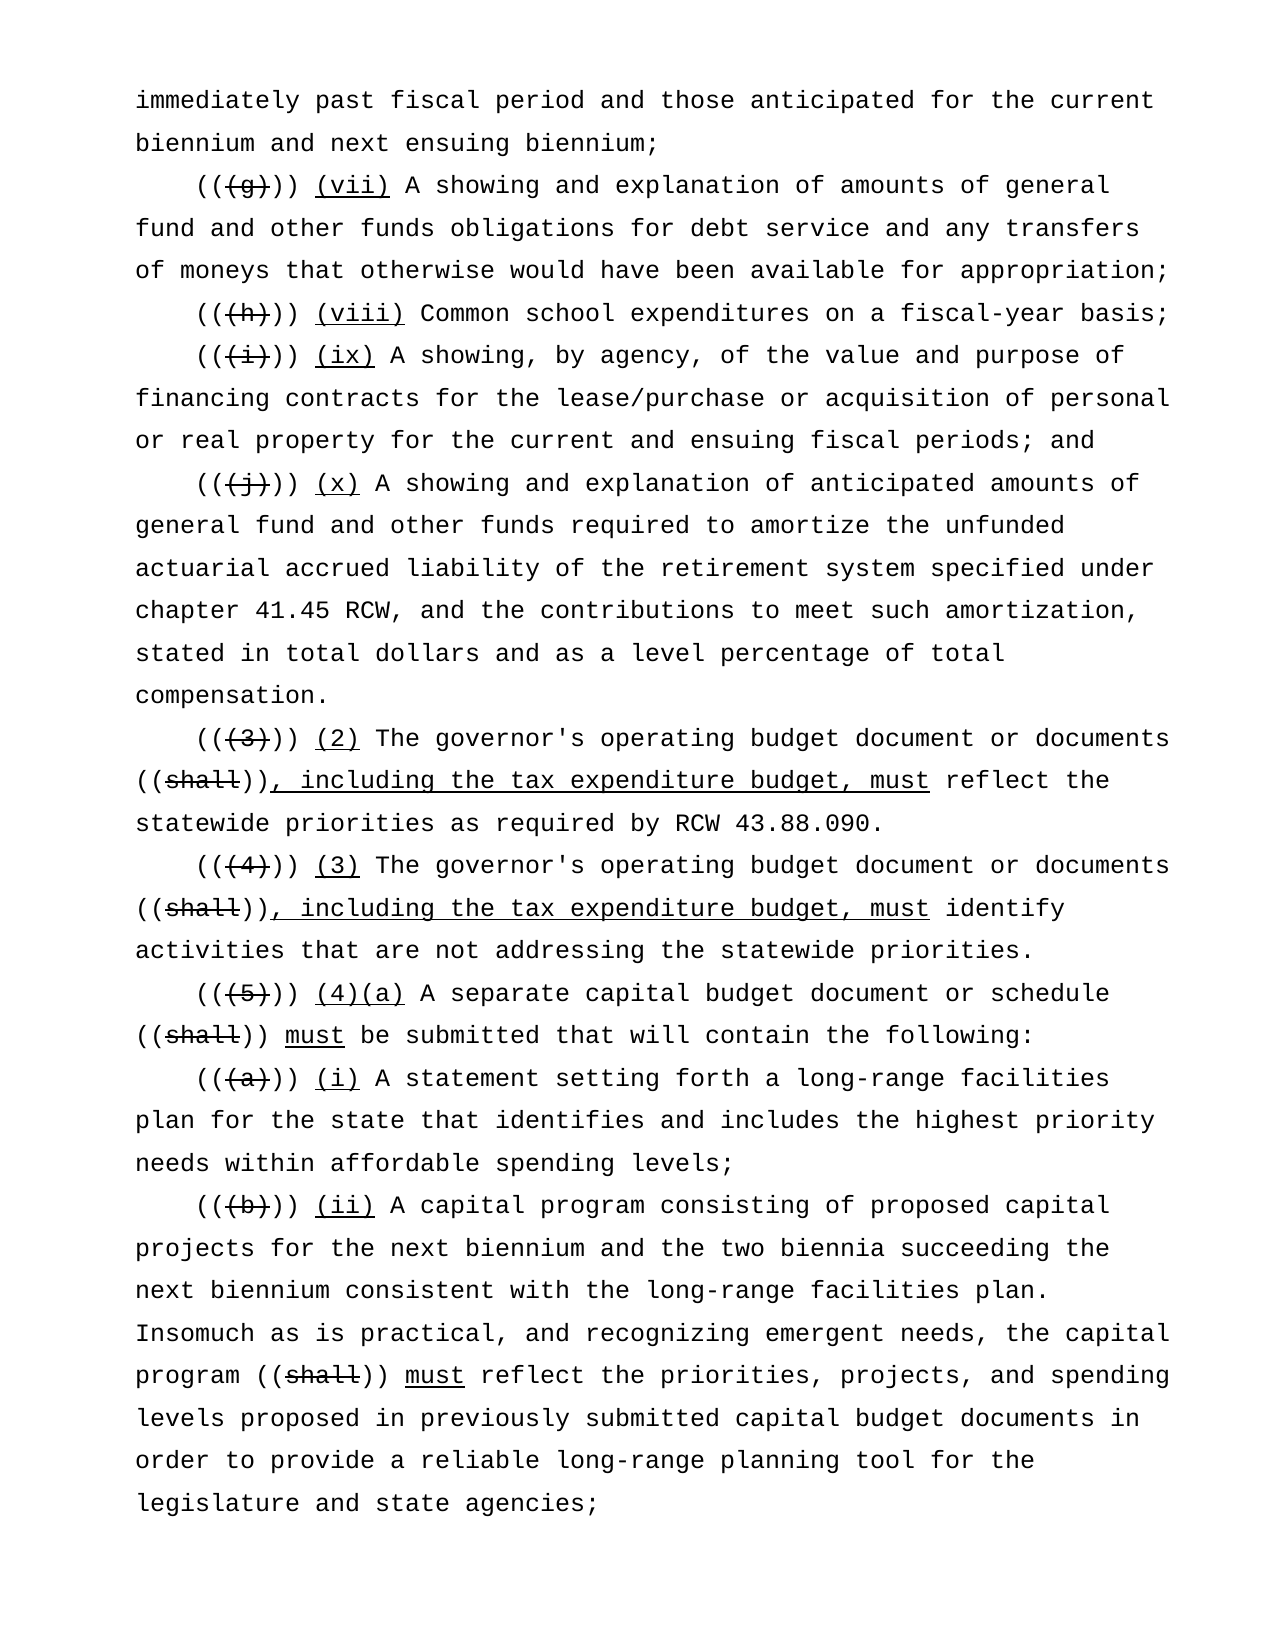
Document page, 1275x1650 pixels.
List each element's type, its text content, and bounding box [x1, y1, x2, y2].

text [135, 75, 1170, 160]
text (((b))) (ii) A capital program consisting of proposed capital projects for the next biennium and the two biennia succeeding the next biennium consistent with the long-range facilities plan. Insomuch as is practical, and recognizing emergent needs, the capital program ((shall)) must reflect the priorities, projects, and spending levels proposed in previously submitted capital budget documents in order to provide a reliable long-range planning tool for the legislature and state agencies; [135, 1180, 1170, 1520]
text (((3))) (2) The governor's operating budget document or documents ((shall)), including the tax expenditure budget, must reflect the statewide priorities as required by RCW 43.88.090. [135, 712, 1170, 840]
text (((g))) (vii) A showing and explanation of amounts of general fund and other funds obligations for debt service and any transfers of moneys that otherwise would have been available for appropriation; [135, 160, 1170, 287]
text (((5))) (4)(a) A separate capital budget document or schedule ((shall)) must be submitted that will contain the following: [135, 967, 1170, 1052]
text (((i))) (ix) A showing, by agency, of the value and purpose of financing contracts for the lease/purchase or acquisition of personal or real property for the current and ensuing fiscal periods; and [135, 330, 1170, 457]
text (((h))) (viii) Common school expenditures on a fiscal-year basis; [135, 287, 1170, 330]
text (((j))) (x) A showing and explanation of anticipated amounts of general fund and other funds required to amortize the unfunded actuarial accrued liability of the retirement system specified under chapter 41.45 RCW, and the contributions to meet such amortization, stated in total dollars and as a level percentage of total compensation. [135, 457, 1170, 712]
text (((4))) (3) The governor's operating budget document or documents ((shall)), including the tax expenditure budget, must identify activities that are not addressing the statewide priorities. [135, 840, 1170, 967]
text (((a))) (i) A statement setting forth a long-range facilities plan for the state that identifies and includes the highest priority needs within affordable spending levels; [135, 1052, 1170, 1180]
